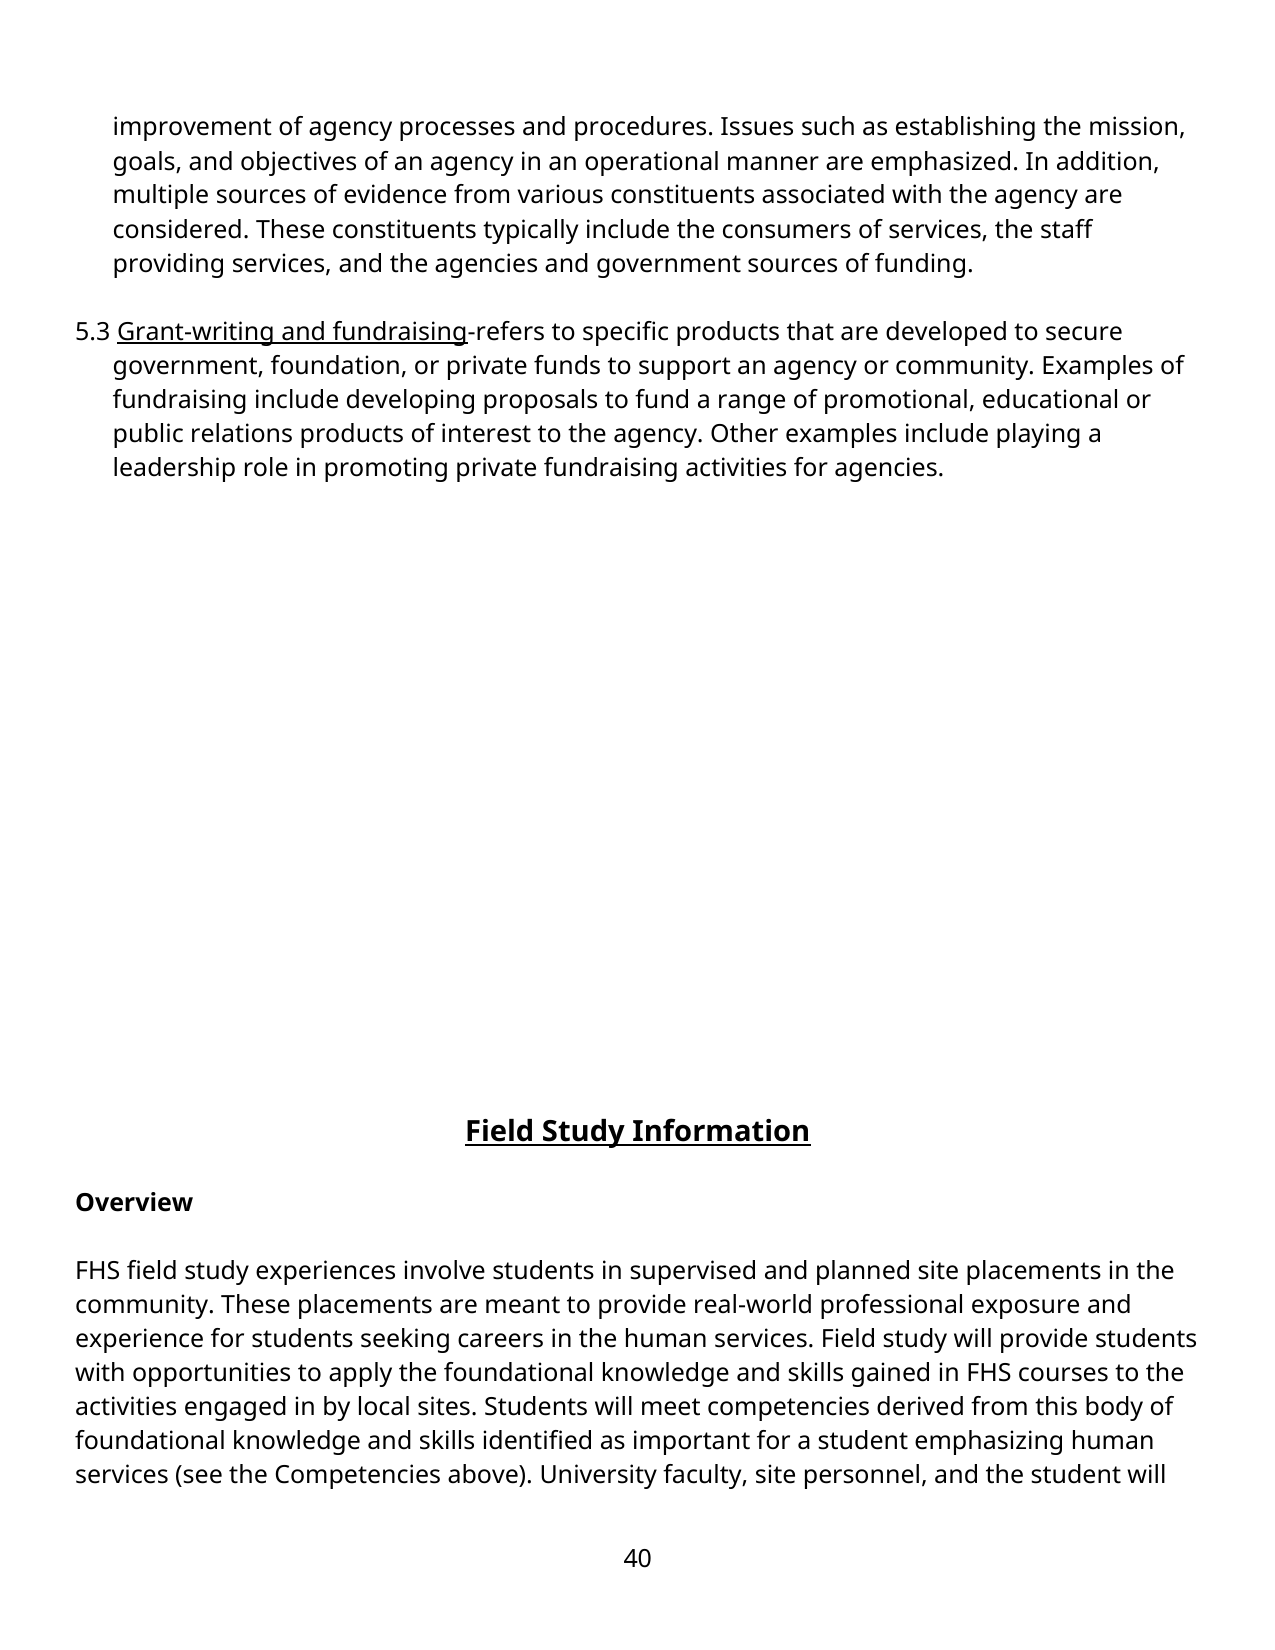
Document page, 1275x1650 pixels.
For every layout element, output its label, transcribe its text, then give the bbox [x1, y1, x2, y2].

text Overview [75, 1184, 1200, 1218]
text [75, 109, 1200, 279]
text Field Study Information [75, 1110, 1200, 1150]
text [75, 1252, 1200, 1491]
text 5.3 Grant-writing and fundraising-refers to specific products that are developed to secure government, foundation, or private funds to support an agency or community. Examples of fundraising include developing proposals to fund a range of promotional, educational or public relations products of interest to the agency. Other examples include playing a leadership role in promoting private fundraising activities for agencies. [75, 313, 1200, 484]
